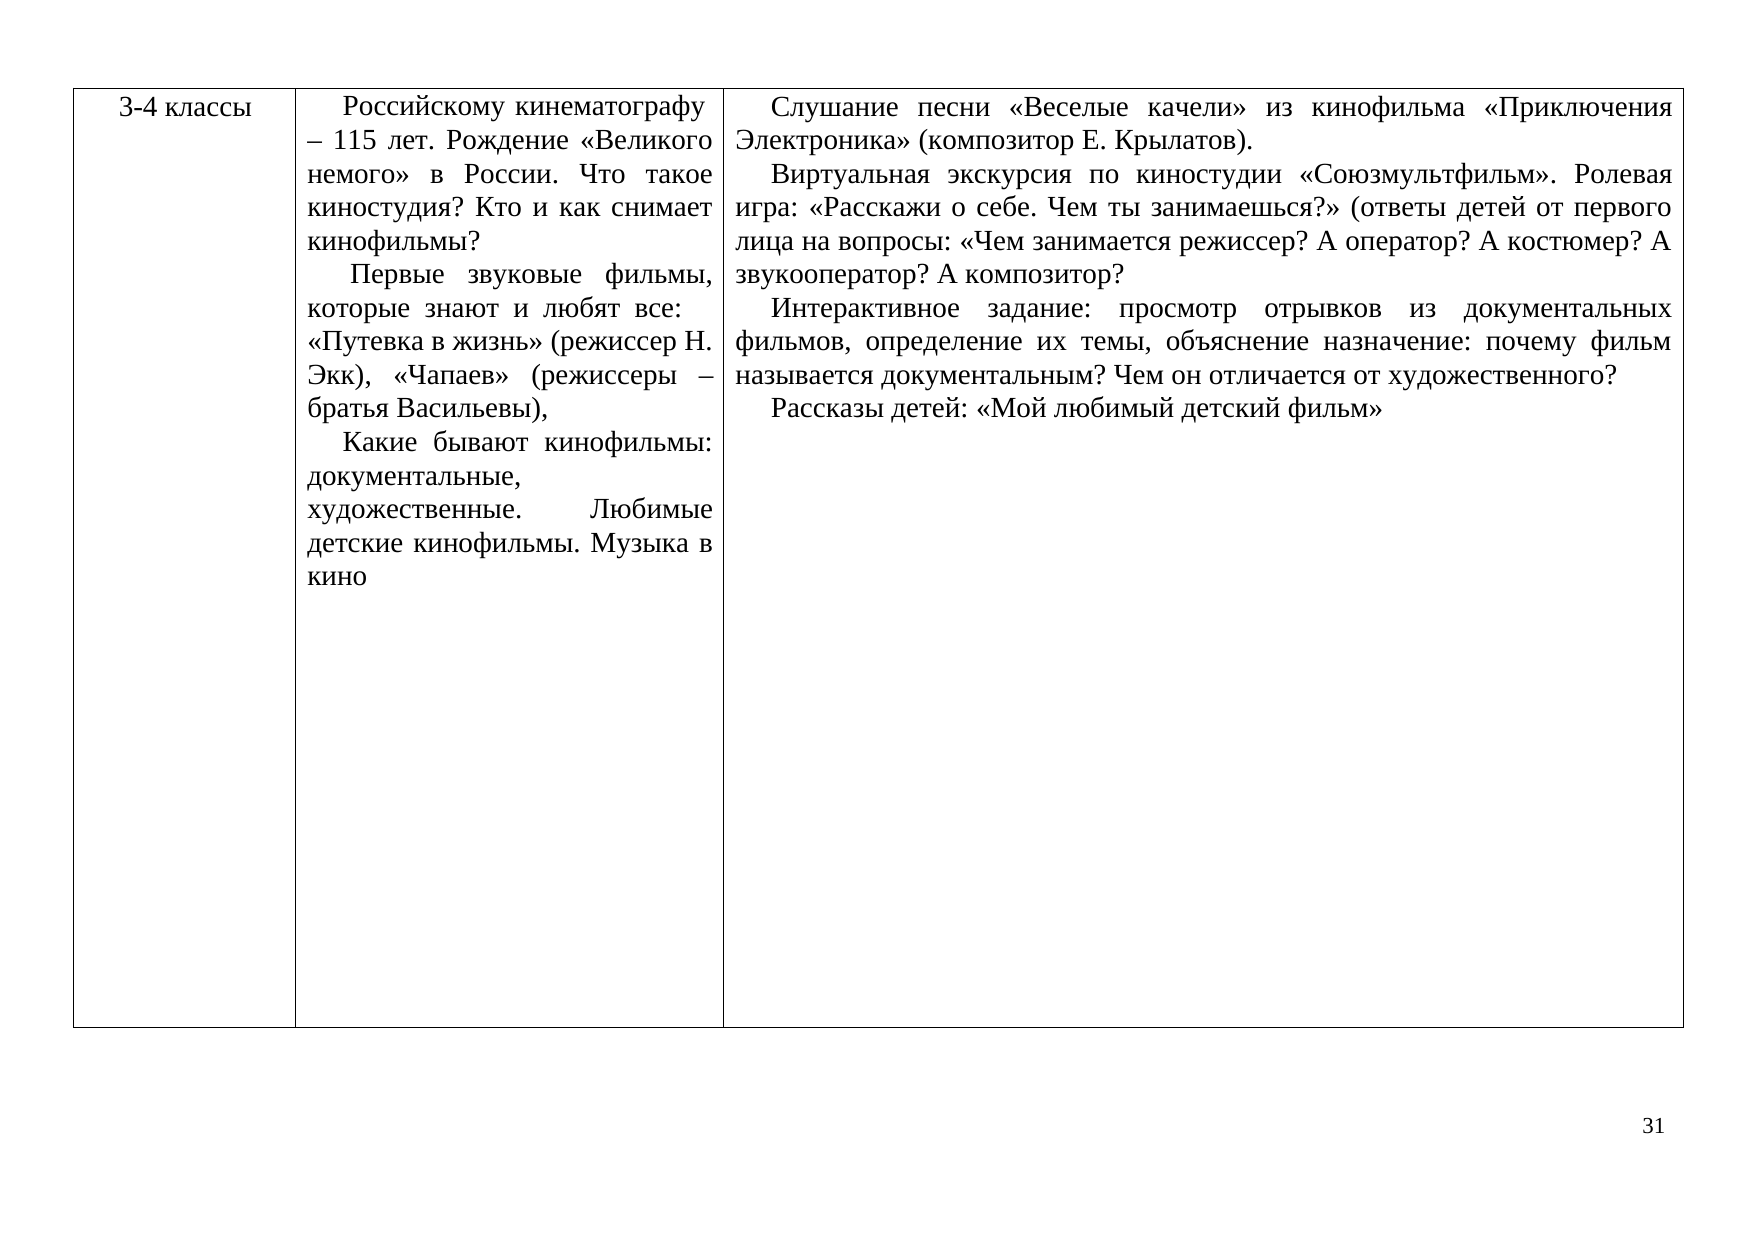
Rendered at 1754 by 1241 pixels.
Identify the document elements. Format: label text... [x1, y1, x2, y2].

table_header 3-4 классы [74, 89, 295, 1027]
table_header Слушание песни «Веселые качели» из кинофильма «Приключения Электроника» (композитор Е. Крылатов). Виртуальная экскурсия по киностудии «Союзмультфильм». Ролевая игра: «Расскажи о себе. Чем ты занимаешься?» (ответы детей от первого лица на вопросы: «Чем занимается режиссер? А оператор? А костюмер? А звукооператор? А композитор? Интерактивное задание: просмотр отрывков из документальных фильмов, определение их темы, объяснение назначение: почему фильм называется документальным? Чем он отличается от художественного? Рассказы детей: «Мой любимый детский фильм» [724, 89, 1683, 1027]
table_header Российскому кинематографу – 115 лет. Рождение «Великого немого» в России. Что такое киностудия? Кто и как снимает кинофильмы? Первые звуковые фильмы, которые знают и любят все: «Путевка в жизнь» (режиссер Н. Экк), «Чапаев» (режиссеры – братья Васильевы), Какие бывают кинофильмы: документальные, художественные. Любимые детские кинофильмы. Музыка в кино [296, 89, 723, 1027]
